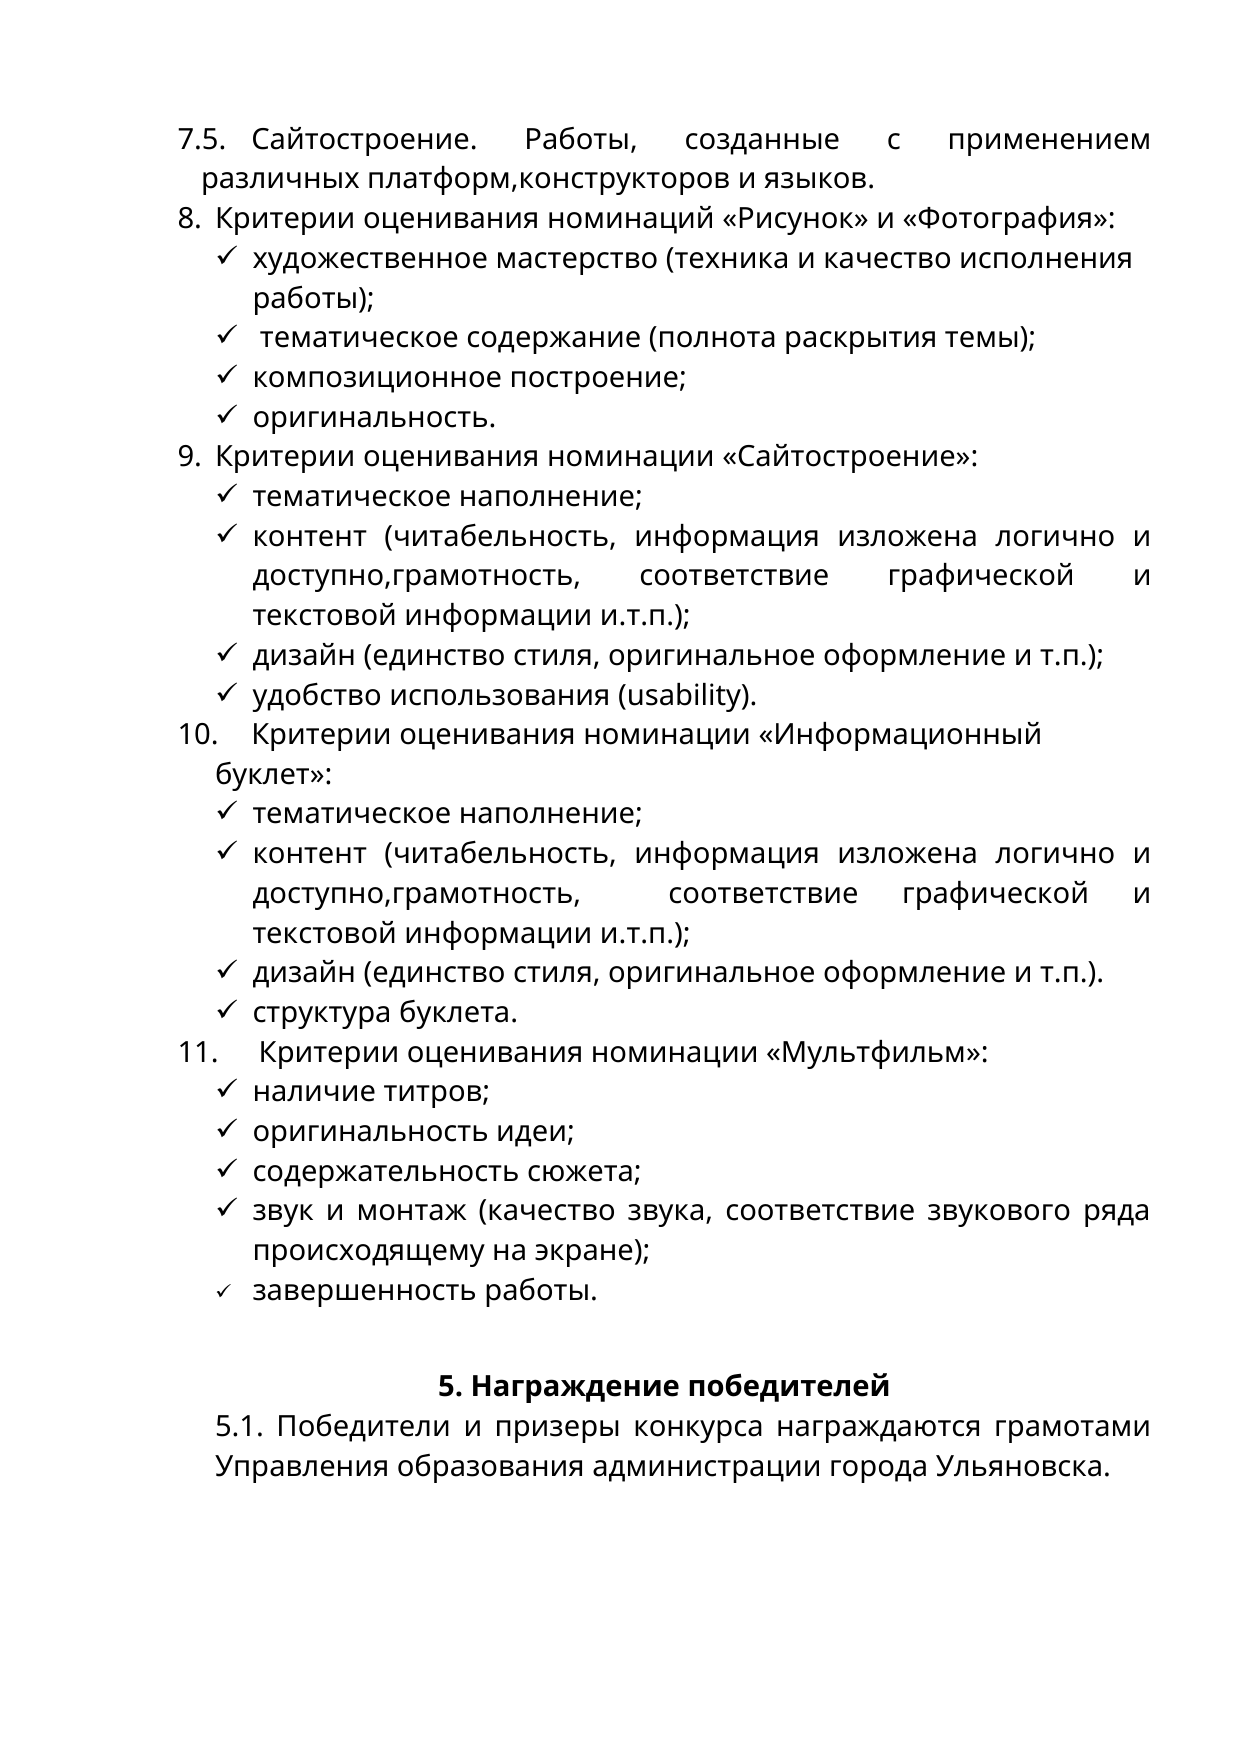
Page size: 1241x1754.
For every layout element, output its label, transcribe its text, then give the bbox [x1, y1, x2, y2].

text 5. Награждение победителей [177, 1366, 1152, 1405]
list содержательность сюжета; [215, 1150, 1152, 1190]
list дизайн (единство стиля, оригинальное оформление и т.п.). [215, 952, 1152, 991]
list композиционное построение; [215, 356, 1152, 396]
list Критерии оценивания номинации «Сайтостроение»: [177, 436, 1152, 475]
list наличие титров; [215, 1071, 1152, 1110]
list дизайн (единство стиля, оригинальное оформление и т.п.); [215, 634, 1152, 674]
list оригинальность идеи; [215, 1110, 1152, 1150]
list Критерии оценивания номинаций «Рисунок» и «Фотография»: [177, 197, 1152, 237]
list художественное мастерство (техника и качество исполнения работы); [215, 237, 1152, 317]
list структура буклета. [215, 991, 1152, 1031]
list тематическое наполнение; [215, 793, 1152, 832]
list Критерии оценивания номинации «Информационный буклет»: [177, 713, 1152, 793]
list Критерии оценивания номинации «Мультфильм»: [177, 1031, 1152, 1071]
list контент (читабельность, информация изложена логично и доступно,грамотность, соответствие графической и текстовой информации и.т.п.); [215, 832, 1152, 952]
list завершенность работы. [215, 1269, 1152, 1309]
list тематическое содержание (полнота раскрытия темы); [215, 317, 1152, 356]
list Сайтостроение. Работы, созданные с применением различных платформ,конструкторов и языков. [177, 118, 1152, 197]
list 5.1. Победители и призеры конкурса награждаются грамотами Управления образования администрации города Ульяновска. [215, 1405, 1152, 1484]
list звук и монтаж (качество звука, соответствие звукового ряда происходящему на экране); [215, 1190, 1152, 1269]
list тематическое наполнение; [215, 475, 1152, 515]
list оригинальность. [215, 396, 1152, 436]
list контент (читабельность, информация изложена логично и доступно,грамотность, соответствие графической и текстовой информации и.т.п.); [215, 515, 1152, 634]
list удобство использования (usability). [215, 674, 1152, 713]
